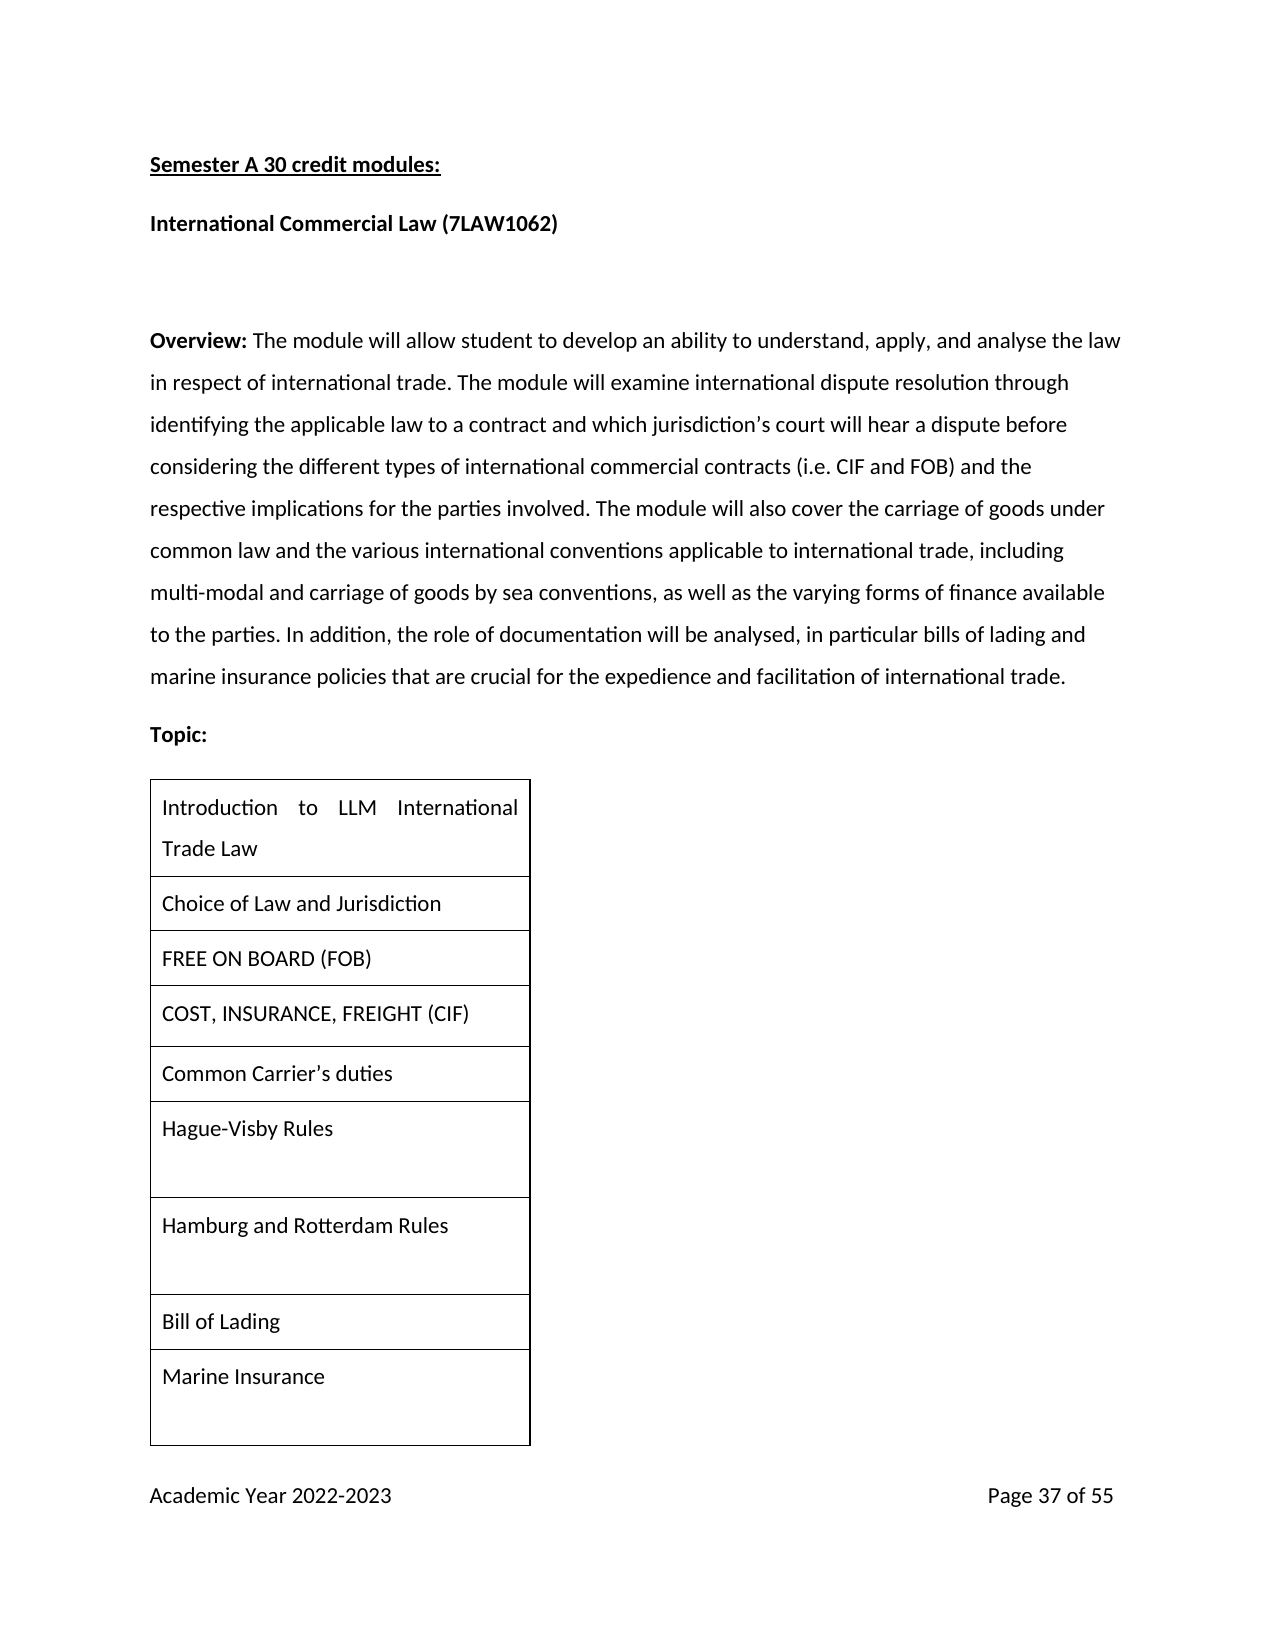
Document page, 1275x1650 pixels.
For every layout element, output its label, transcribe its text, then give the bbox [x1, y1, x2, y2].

table_cell Hamburg and Rotterdam Rules [151, 1198, 529, 1294]
text Overview: The module will allow student to develop an ability to understand, apply, and analyse the law in respect of international trade. The module will examine international dispute resolution through identifying the applicable law to a contract and which jurisdiction’s court will hear a dispute before considering the different types of international commercial contracts (i.e. CIF and FOB) and the respective implications for the parties involved. The module will also cover the carriage of goods under common law and the various international conventions applicable to international trade, including multi-modal and carriage of goods by sea conventions, as well as the varying forms of finance available to the parties. In addition, the role of documentation will be analysed, in particular bills of lading and marine insurance policies that are crucial for the expedience and facilitation of international trade. [150, 326, 1125, 690]
table_header Introduction to LLM International Trade Law [151, 780, 529, 876]
table_cell Common Carrier’s duties [151, 1047, 529, 1101]
text International Commercial Law (7LAW1062) [150, 209, 1125, 237]
table_cell COST, INSURANCE, FREIGHT (CIF) [151, 986, 529, 1046]
table_cell Marine Insurance [151, 1350, 529, 1445]
table_cell FREE ON BOARD (FOB) [151, 931, 529, 985]
text Topic: [150, 720, 1125, 748]
table_cell Hague-Visby Rules [151, 1102, 529, 1197]
table_cell Bill of Lading [151, 1295, 529, 1348]
table_cell Choice of Law and Jurisdiction [151, 877, 529, 930]
text Semester A 30 credit modules: [150, 150, 1125, 178]
